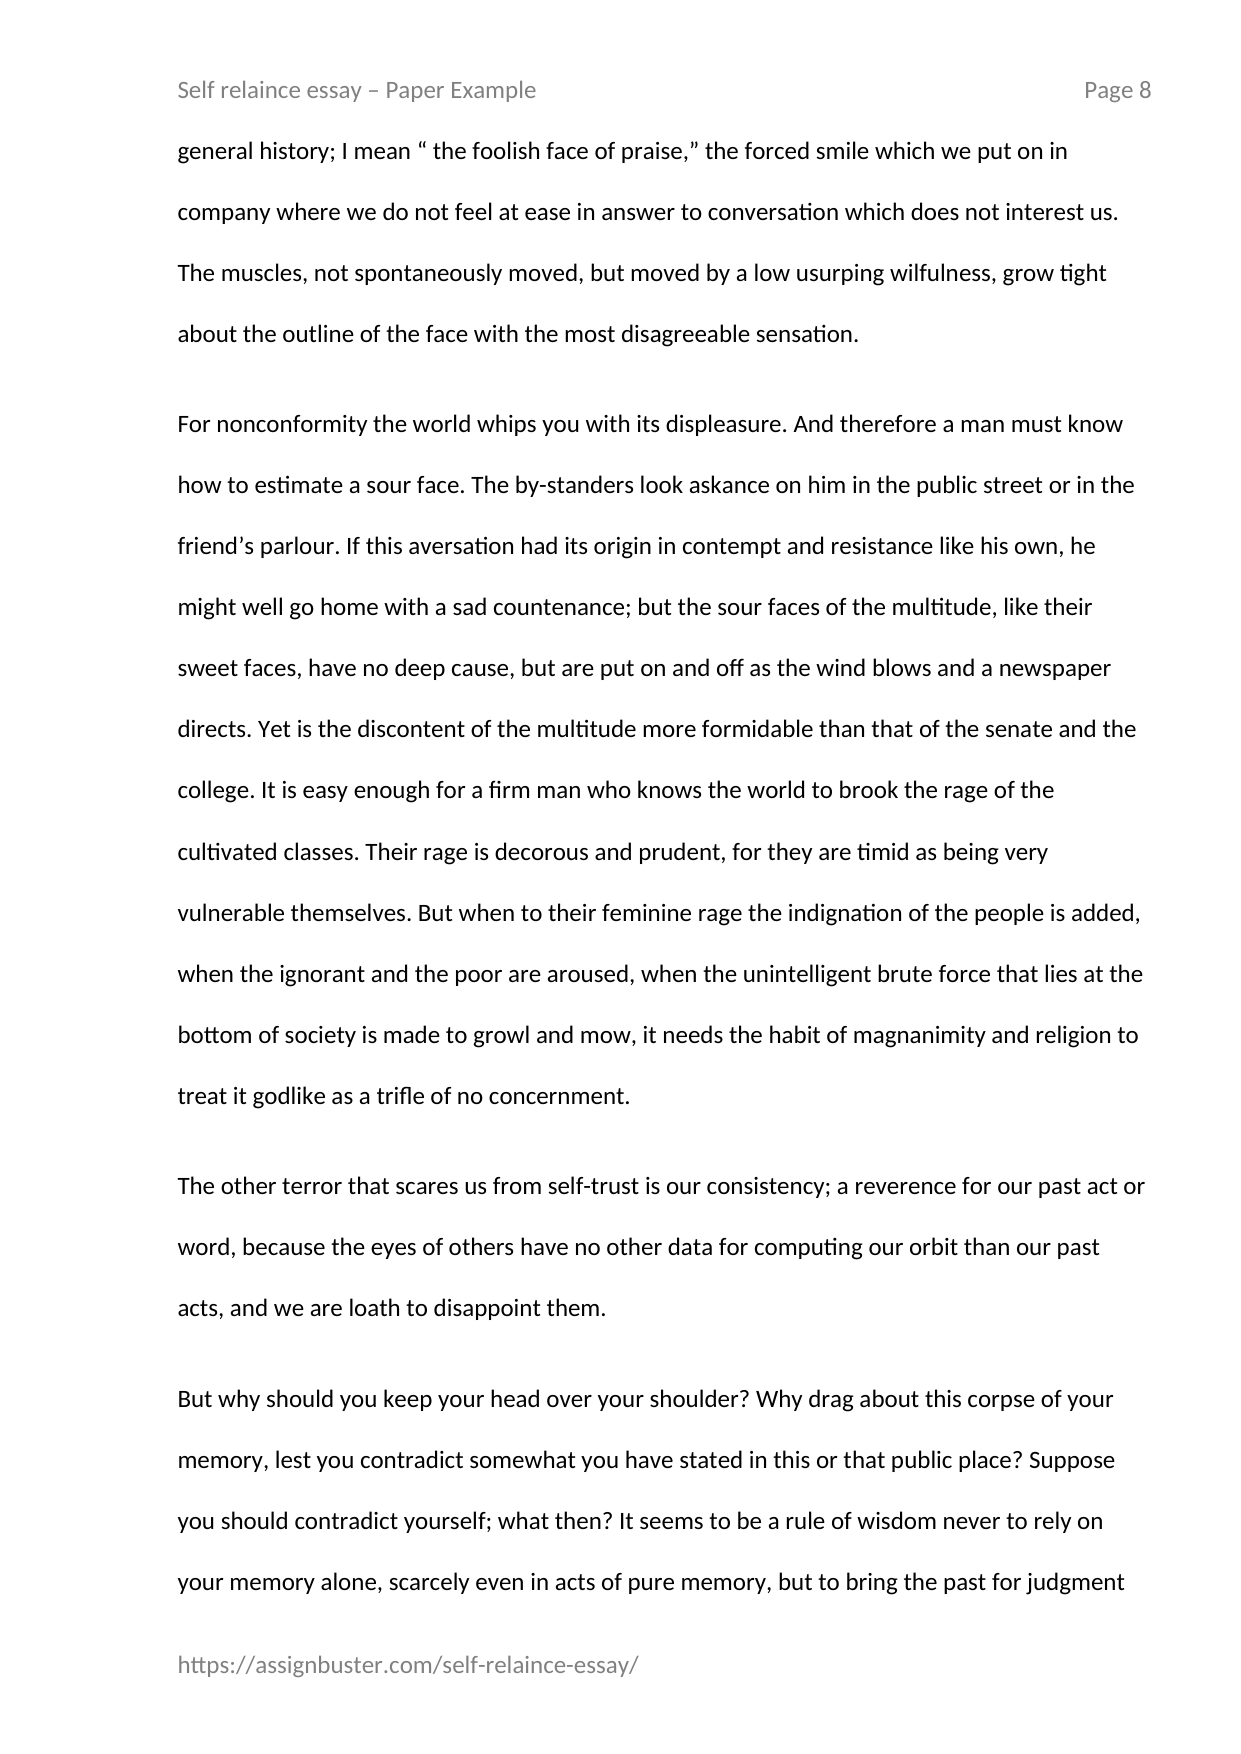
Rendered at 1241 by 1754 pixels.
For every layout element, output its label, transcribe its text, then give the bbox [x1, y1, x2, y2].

text The other terror that scares us from self-trust is our consistency; a reverence for our past act or word, because the eyes of others have no other data for computing our orbit than our past acts, and we are loath to disappoint them. [177, 1170, 1152, 1323]
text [177, 135, 1152, 348]
text For nonconformity the world whips you with its displeasure. And therefore a man must know how to estimate a sour face. The by-standers look askance on him in the public street or in the friend’s parlour. If this aversation had its origin in contempt and resistance like his own, he might well go home with a sad countenance; but the sour faces of the multitude, like their sweet faces, have no deep cause, but are put on and off as the wind blows and a newspaper directs. Yet is the discontent of the multitude more formidable than that of the senate and the college. It is easy enough for a firm man who knows the world to brook the rage of the cultivated classes. Their rage is decorous and prudent, for they are timid as being very vulnerable themselves. But when to their feminine rage the indignation of the people is added, when the ignorant and the poor are aroused, when the unintelligent brute force that lies at the bottom of society is made to growl and mow, it needs the habit of magnanimity and religion to treat it godlike as a trifle of no concernment. [177, 408, 1152, 1110]
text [177, 1383, 1152, 1597]
